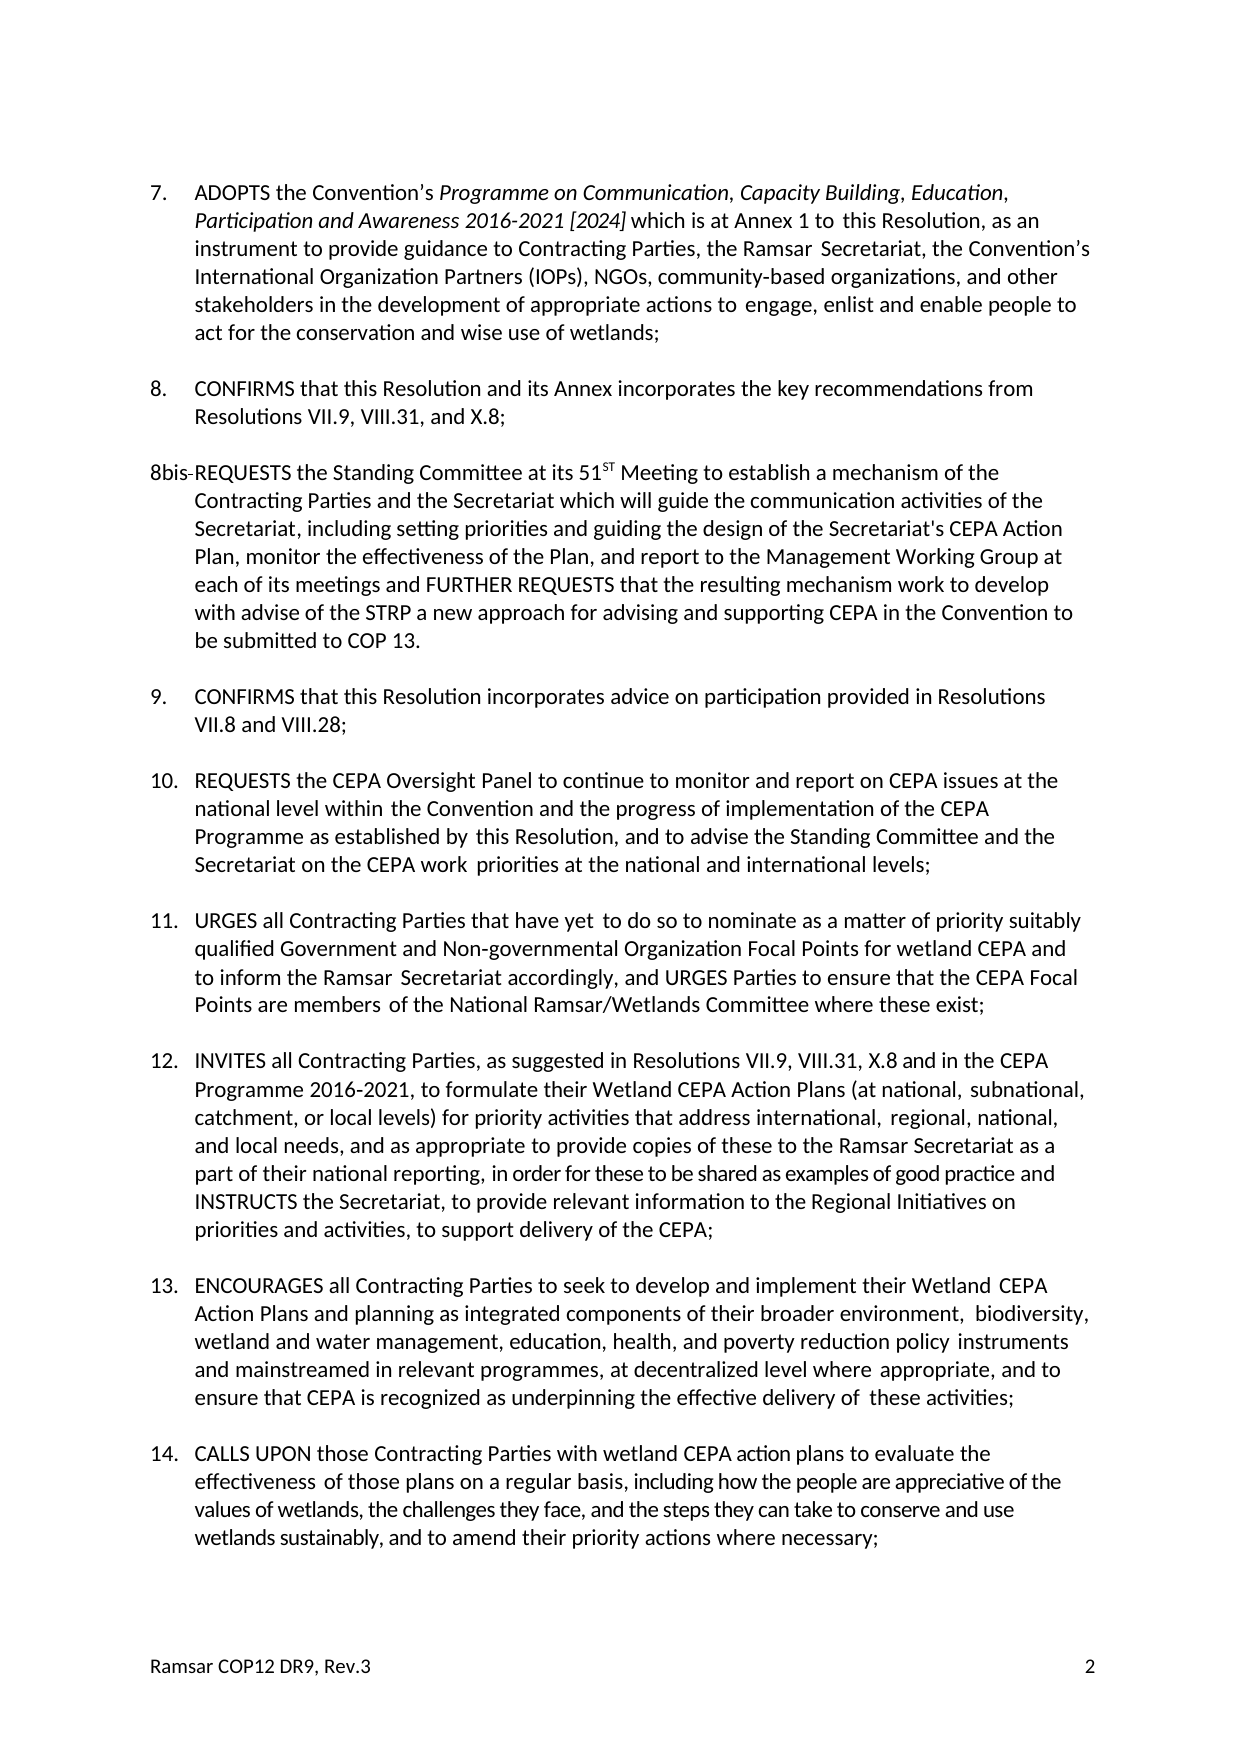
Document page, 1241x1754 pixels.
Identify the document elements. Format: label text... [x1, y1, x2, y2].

list CONFIRMS that this Resolution incorporates advice on participation provided in Resolutions VII.8 and VIII.28; [150, 682, 1090, 738]
list REQUESTS the CEPA Oversight Panel to continue to monitor and report on CEPA issues at the national level within the Convention and the progress of implementation of the CEPA Programme as established by this Resolution, and to advise the Standing Committee and the Secretariat on the CEPA work priorities at the national and international levels; [150, 766, 1090, 878]
list URGES all Contracting Parties that have yet to do so to nominate as a matter of priority suitably qualified Government and Non‐governmental Organization Focal Points for wetland CEPA and to inform the Ramsar Secretariat accordingly, and URGES Parties to ensure that the CEPA Focal Points are members of the National Ramsar/Wetlands Committee where these exist; [150, 907, 1090, 1019]
list CONFIRMS that this Resolution and its Annex incorporates the key recommendations from Resolutions VII.9, VIII.31, and X.8; [150, 374, 1090, 430]
list ADOPTS the Convention’s Programme on Communication, Capacity Building, Education, Participation and Awareness 2016-2021 [2024] which is at Annex 1 to this Resolution, as an instrument to provide guidance to Contracting Parties, the Ramsar Secretariat, the Convention’s International Organization Partners (IOPs), NGOs, community‐based organizations, and other stakeholders in the development of appropriate actions to engage, enlist and enable people to act for the conservation and wise use of wetlands; [150, 178, 1090, 346]
list CALLS UPON those Contracting Parties with wetland CEPA action plans to evaluate the effectiveness of those plans on a regular basis, including how the people are appreciative of the values of wetlands, the challenges they face, and the steps they can take to conserve and use wetlands sustainably, and to amend their priority actions where necessary; [150, 1439, 1090, 1551]
list ENCOURAGES all Contracting Parties to seek to develop and implement their Wetland CEPA Action Plans and planning as integrated components of their broader environment, biodiversity, wetland and water management, education, health, and poverty reduction policy instruments and mainstreamed in relevant programmes, at decentralized level where appropriate, and to ensure that CEPA is recognized as underpinning the effective delivery of these activities; [150, 1271, 1090, 1411]
list INVITES all Contracting Parties, as suggested in Resolutions VII.9, VIII.31, X.8 and in the CEPA Programme 2016‐2021, to formulate their Wetland CEPA Action Plans (at national, subnational, catchment, or local levels) for priority activities that address international, regional, national, and local needs, and as appropriate to provide copies of these to the Ramsar Secretariat as a part of their national reporting, in order for these to be shared as examples of good practice and INSTRUCTS the Secretariat, to provide relevant information to the Regional Initiatives on priorities and activities, to support delivery of the CEPA; [150, 1047, 1090, 1243]
text 8bis REQUESTS the Standing Committee at its 51ST Meeting to establish a mechanism of the Contracting Parties and the Secretariat which will guide the communication activities of the Secretariat, including setting priorities and guiding the design of the Secretariat's CEPA Action Plan, monitor the effectiveness of the Plan, and report to the Management Working Group at each of its meetings and FURTHER REQUESTS that the resulting mechanism work to develop with advise of the STRP a new approach for advising and supporting CEPA in the Convention to be submitted to COP 13. [150, 458, 1090, 654]
